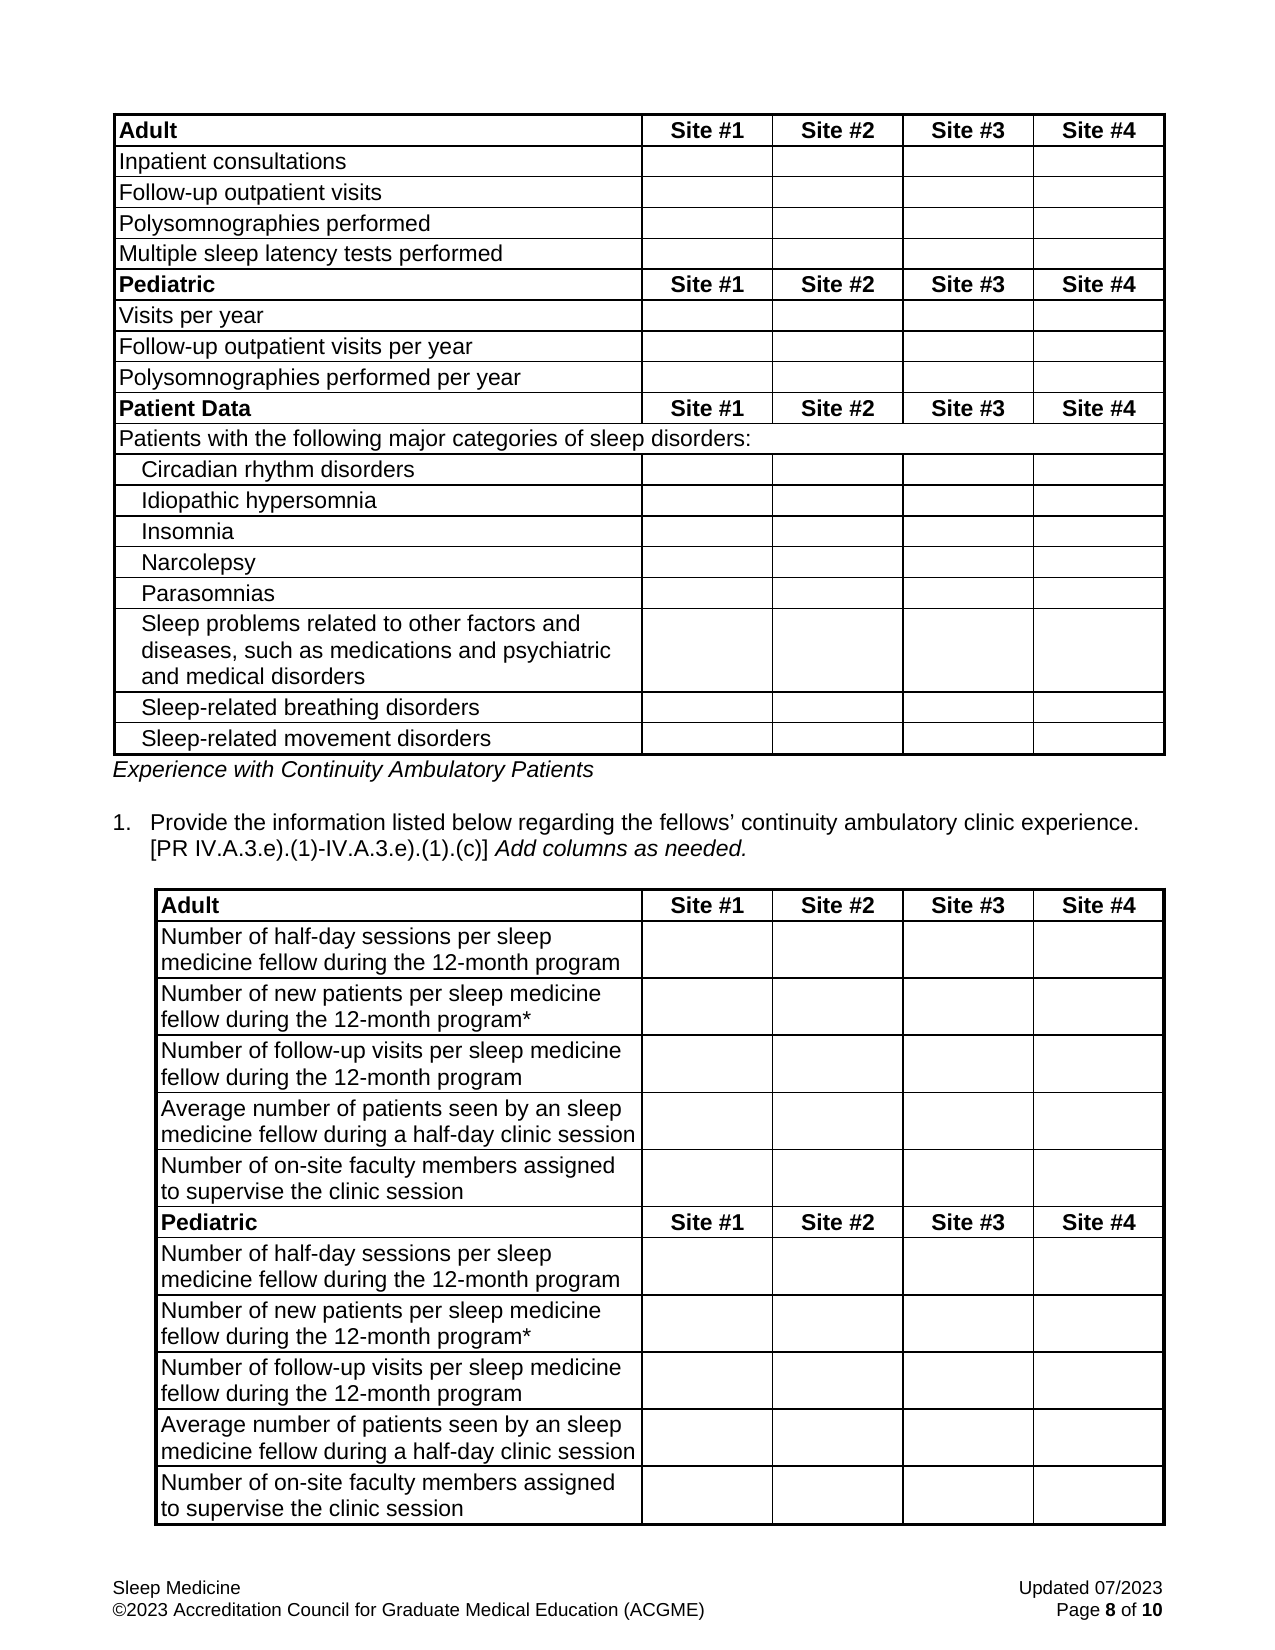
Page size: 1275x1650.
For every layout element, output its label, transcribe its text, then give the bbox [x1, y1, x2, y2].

table_cell [904, 1150, 1033, 1206]
table_cell [1034, 301, 1163, 330]
table_cell [1034, 547, 1163, 577]
table_cell [1034, 1296, 1162, 1351]
table_cell [643, 208, 772, 237]
table_cell Visits per year [116, 301, 641, 330]
table_cell [904, 1238, 1033, 1294]
table_cell [904, 455, 1033, 484]
table_cell [1034, 578, 1163, 607]
table_cell [643, 1296, 772, 1351]
table_cell [773, 301, 902, 330]
table_cell Site #3 [904, 270, 1033, 299]
table_cell [773, 177, 902, 207]
table_header Site #4 [1034, 891, 1162, 920]
table_cell [643, 239, 772, 268]
table_cell [904, 1296, 1033, 1351]
table_cell [773, 547, 902, 577]
table_cell Parasomnias [116, 578, 641, 607]
table_cell Idiopathic hypersomnia [116, 486, 641, 515]
table_cell [773, 1353, 902, 1408]
table_cell Number of follow-up visits per sleep medicine fellow during the 12-month program [158, 1353, 641, 1408]
list Provide the information listed below regarding the fellows’ continuity ambulatory clinic experience. [PR IV.A.3.e).(1)-IV.A.3.e).(1).(c)] Add columns as needed. [112, 808, 1162, 861]
table_header Adult [158, 891, 641, 920]
table_header Site #1 [643, 891, 772, 920]
table_header Site #3 [904, 116, 1033, 145]
table_cell Site #4 [1034, 1207, 1162, 1237]
table_cell [773, 486, 902, 515]
table_cell [1034, 1150, 1162, 1206]
table_cell Site #1 [643, 1207, 772, 1237]
table_cell [773, 455, 902, 484]
table_cell [1034, 332, 1163, 361]
table_cell [1034, 147, 1163, 176]
table_cell Site #1 [643, 393, 772, 422]
table_cell [773, 693, 902, 722]
table_cell [773, 1410, 902, 1465]
table_cell [643, 1150, 772, 1206]
table_cell Average number of patients seen by an sleep medicine fellow during a half-day clinic session [158, 1410, 641, 1465]
table_cell [1034, 1410, 1162, 1465]
table_cell [643, 979, 772, 1034]
table_cell Number of half-day sessions per sleep medicine fellow during the 12-month program [158, 922, 641, 977]
table_cell [1034, 455, 1163, 484]
table_cell Site #2 [773, 1207, 902, 1237]
table_cell Narcolepsy [116, 547, 641, 577]
table_cell [1034, 208, 1163, 237]
table_cell [1034, 1238, 1162, 1294]
table_cell [1034, 239, 1163, 268]
table_cell [773, 147, 902, 176]
table_cell Number of new patients per sleep medicine fellow during the 12-month program* [158, 979, 641, 1034]
table_cell [1034, 177, 1163, 207]
table_cell Sleep-related movement disorders [116, 723, 641, 753]
table_cell Site #2 [773, 393, 902, 422]
table_cell [643, 1353, 772, 1408]
table_cell Polysomnographies performed per year [116, 362, 641, 392]
table_cell [904, 1410, 1033, 1465]
table_cell Number of new patients per sleep medicine fellow during the 12-month program* [158, 1296, 641, 1351]
table_cell [773, 979, 902, 1034]
table_cell [773, 517, 902, 546]
table_cell [643, 578, 772, 607]
table_cell [904, 177, 1033, 207]
table_cell [904, 1353, 1033, 1408]
table_cell [904, 239, 1033, 268]
table_cell [773, 332, 902, 361]
table_cell Sleep-related breathing disorders [116, 693, 641, 722]
table_cell [773, 723, 902, 753]
table_cell [904, 147, 1033, 176]
table_cell [643, 1410, 772, 1465]
table_header Adult [116, 116, 641, 145]
table_cell Site #3 [904, 393, 1033, 422]
table_cell [904, 1093, 1033, 1149]
table_cell Pediatric [158, 1207, 641, 1237]
table_cell Multiple sleep latency tests performed [116, 239, 641, 268]
table_cell [1034, 362, 1163, 392]
table_cell [904, 693, 1033, 722]
table_cell [904, 208, 1033, 237]
table_cell [904, 723, 1033, 753]
table_header Site #2 [773, 891, 902, 920]
table_cell [643, 332, 772, 361]
table_cell Site #3 [904, 1207, 1033, 1237]
table_cell [1034, 693, 1163, 722]
table_cell [904, 609, 1033, 691]
table_cell Site #4 [1034, 270, 1163, 299]
table_cell [643, 517, 772, 546]
table_header Site #1 [643, 116, 772, 145]
table_cell [643, 1238, 772, 1294]
table_cell [904, 1467, 1033, 1523]
table_cell [1034, 517, 1163, 546]
table_cell [773, 1467, 902, 1523]
table_header Site #2 [773, 116, 902, 145]
table_cell [1034, 609, 1163, 691]
table_cell [773, 239, 902, 268]
table_cell [1034, 1036, 1162, 1091]
table_header Site #3 [904, 891, 1033, 920]
table_cell [1034, 1467, 1162, 1523]
table_cell [773, 1296, 902, 1351]
table_cell Polysomnographies performed [116, 208, 641, 237]
table_cell [1034, 1353, 1162, 1408]
table_cell [643, 486, 772, 515]
table_cell [643, 455, 772, 484]
table_cell [773, 362, 902, 392]
table_cell [904, 578, 1033, 607]
table_cell [1034, 922, 1162, 977]
table_cell Average number of patients seen by an sleep medicine fellow during a half-day clinic session [158, 1093, 641, 1149]
table_cell [904, 332, 1033, 361]
table_cell [1034, 979, 1162, 1034]
table_cell [1034, 723, 1163, 753]
table_cell [643, 1036, 772, 1091]
table_cell Number of on-site faculty members assigned to supervise the clinic session [158, 1150, 641, 1206]
table_cell [904, 547, 1033, 577]
text Experience with Continuity Ambulatory Patients [112, 756, 1162, 782]
table_cell [1034, 486, 1163, 515]
table_cell Site #2 [773, 270, 902, 299]
table_cell [904, 301, 1033, 330]
table_cell [773, 1238, 902, 1294]
table_cell Patient Data [116, 393, 641, 422]
table_cell [904, 1036, 1033, 1091]
table_cell [904, 979, 1033, 1034]
table_cell [1034, 1093, 1162, 1149]
table_cell [773, 609, 902, 691]
table_cell Insomnia [116, 517, 641, 546]
table_cell [773, 1036, 902, 1091]
table_cell [904, 486, 1033, 515]
table_cell [773, 922, 902, 977]
table_cell Inpatient consultations [116, 147, 641, 176]
table_cell Pediatric [116, 270, 641, 299]
table_cell Site #4 [1034, 393, 1163, 422]
table_cell Number of half-day sessions per sleep medicine fellow during the 12-month program [158, 1238, 641, 1294]
table_cell [643, 922, 772, 977]
table_cell Sleep problems related to other factors and diseases, such as medications and psychiatric and medical disorders [116, 609, 641, 691]
table_cell Follow-up outpatient visits per year [116, 332, 641, 361]
table_cell [643, 362, 772, 392]
table_cell Follow-up outpatient visits [116, 177, 641, 207]
table_cell [643, 147, 772, 176]
table_cell [643, 301, 772, 330]
table_header Site #4 [1034, 116, 1163, 145]
table_cell Site #1 [643, 270, 772, 299]
table_cell [904, 362, 1033, 392]
table_cell [643, 693, 772, 722]
table_cell [773, 208, 902, 237]
table_cell [773, 1093, 902, 1149]
table_cell Circadian rhythm disorders [116, 455, 641, 484]
table_cell [643, 609, 772, 691]
table_cell Number of follow-up visits per sleep medicine fellow during the 12-month program [158, 1036, 641, 1091]
table_cell [643, 723, 772, 753]
table_cell [643, 1467, 772, 1523]
table_cell Number of on-site faculty members assigned to supervise the clinic session [158, 1467, 641, 1523]
table_cell [773, 578, 902, 607]
table_cell [904, 517, 1033, 546]
table_cell [773, 1150, 902, 1206]
table_cell [643, 547, 772, 577]
table_cell [643, 177, 772, 207]
table_cell [643, 1093, 772, 1149]
table_cell [904, 922, 1033, 977]
table_cell Patients with the following major categories of sleep disorders: [116, 424, 1163, 453]
